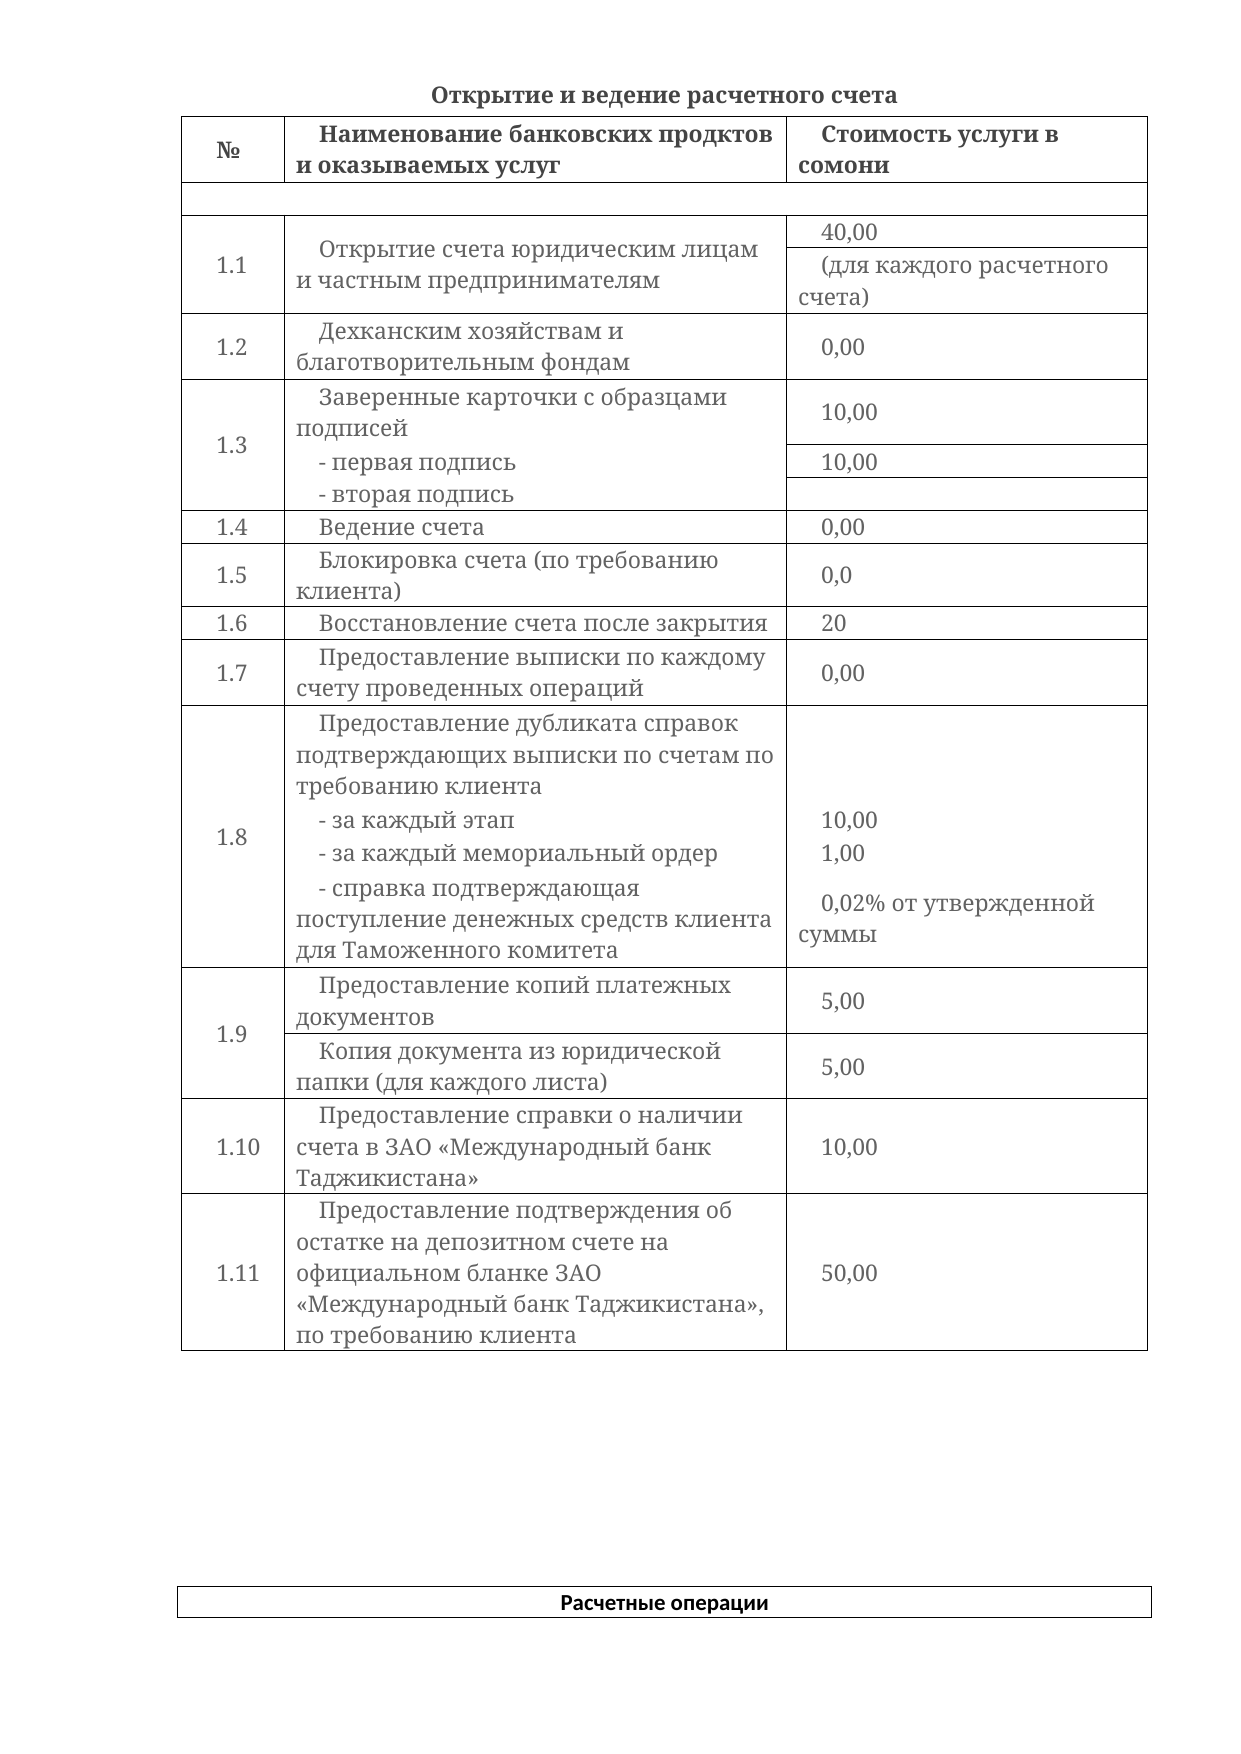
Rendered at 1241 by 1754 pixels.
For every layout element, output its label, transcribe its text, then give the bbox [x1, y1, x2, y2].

table_cell Предоставление копий платежных документов [285, 968, 786, 1033]
table_cell 20 [787, 607, 1147, 639]
table_cell (для каждого расчетного счета) [787, 248, 1147, 313]
table_cell 40,00 [787, 216, 1147, 247]
table_cell 10,00 [787, 803, 1147, 836]
table_cell - справка подтверждающая поступление денежных средств клиента для Таможенного комитета [285, 869, 786, 967]
table_cell 1.11 [182, 1194, 284, 1350]
table_cell 1.2 [182, 314, 284, 378]
table_cell 1.1 [182, 216, 284, 313]
table_cell 50,00 [787, 1194, 1147, 1350]
table_cell 1,00 [787, 836, 1147, 869]
table_cell 0,00 [787, 511, 1147, 543]
table_cell 10,00 [787, 445, 1147, 477]
table_cell Стоимость услуги в сомони [787, 117, 1147, 182]
table_cell Копия документа из юридической папки (для каждого листа) [285, 1034, 786, 1098]
table_cell 10,00 [787, 380, 1147, 444]
table_cell Открытие счета юридическим лицам и частным предпринимателям [285, 216, 786, 313]
table_cell 1.6 [182, 607, 284, 639]
table_cell 1.5 [182, 544, 284, 606]
table_cell 0,00 [787, 314, 1147, 378]
table_cell 1.7 [182, 640, 284, 704]
table_cell 1.3 [182, 380, 284, 510]
table_cell Восстановление счета после закрытия [285, 607, 786, 639]
table_cell 10,00 [787, 1099, 1147, 1193]
table_cell 0,00 [787, 640, 1147, 704]
table_cell 1.10 [182, 1099, 284, 1193]
table_cell Ведение счета [285, 511, 786, 543]
table_cell Дехканским хозяйствам и благотворительным фондам [285, 314, 786, 378]
table_cell Предоставление дубликата справок подтверждающих выписки по счетам по требованию клиента [285, 706, 786, 803]
table_cell 5,00 [787, 968, 1147, 1033]
table_cell 0,02% от утвержденной суммы [787, 869, 1147, 967]
table_cell - за каждый этап [285, 803, 786, 836]
table_cell 1.9 [182, 968, 284, 1098]
table_cell Предоставление выписки по каждому счету проведенных операций [285, 640, 786, 704]
table_cell Блокировка счета (по требованию клиента) [285, 544, 786, 606]
table_cell № [182, 117, 284, 182]
table_cell [787, 478, 1147, 510]
table_cell Наименование банковских продктов и оказываемых услуг [285, 117, 786, 182]
table_cell Предоставление справки о наличии счета в ЗАО «Международный банк Таджикистана» [285, 1099, 786, 1193]
table_cell 1.8 [182, 706, 284, 967]
table_cell Предоставление подтверждения об остатке на депозитном счете на официальном бланке ЗАО «Международный банк Таджикистана», по требованию клиента [285, 1194, 786, 1350]
table_cell - за каждый мемориальный ордер [285, 836, 786, 869]
table_cell 0,0 [787, 544, 1147, 606]
table_cell - первая подпись [285, 444, 786, 477]
table_header Открытие и ведение расчетного счета [182, 74, 1147, 116]
table_cell [182, 183, 1147, 214]
table_cell 5,00 [787, 1034, 1147, 1098]
table_header Расчетные операции [178, 1587, 1151, 1617]
table_cell [787, 706, 1147, 803]
table_cell - вторая подпись [285, 477, 786, 510]
table_cell Заверенные карточки с образцами подписей [285, 380, 786, 444]
table_cell 1.4 [182, 511, 284, 543]
